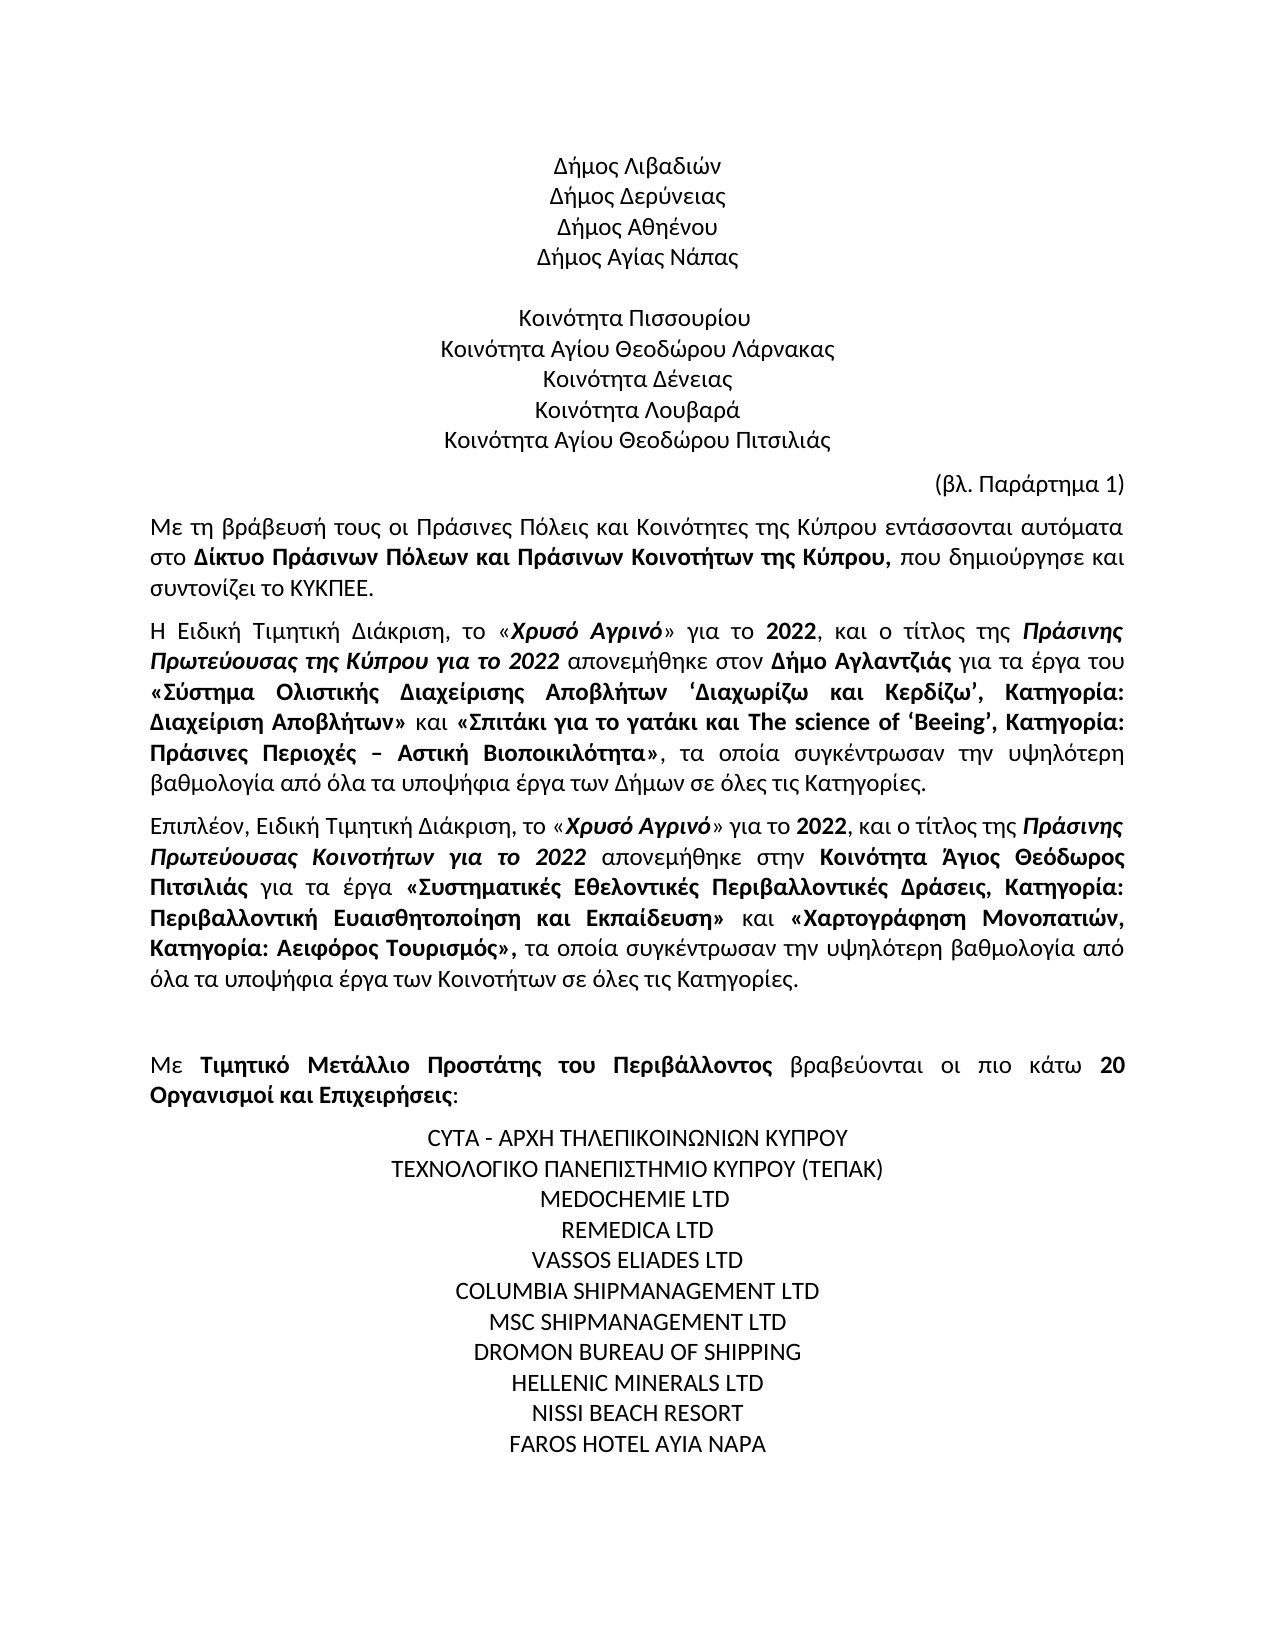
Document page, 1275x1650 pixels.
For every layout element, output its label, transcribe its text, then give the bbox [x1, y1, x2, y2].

text Με τη βράβευσή τους οι Πράσινες Πόλεις και Κοινότητες της Κύπρου εντάσσονται αυτόματα στο Δίκτυο Πράσινων Πόλεων και Πράσινων Κοινοτήτων της Κύπρου, που δημιούργησε και συντονίζει το ΚΥΚΠΕΕ. [150, 511, 1125, 602]
text (βλ. Παράρτημα 1) [150, 468, 1125, 498]
text VASSOS ELIADES LTD COLUMBIA SHIPMANAGEMENT LTD MSC SHIPMANAGEMENT LTD [150, 1245, 1125, 1336]
text Με Τιμητικό Μετάλλιο Προστάτης του Περιβάλλοντος βραβεύονται οι πιο κάτω 20 Οργανισμοί και Επιχειρήσεις: [150, 1049, 1125, 1110]
text Κοινότητα Αγίου Θεοδώρου Πιτσιλιάς [150, 425, 1125, 455]
text ΤΕΧΝΟΛΟΓΙΚΟ ΠΑΝΕΠΙΣΤΗΜΙΟ ΚΥΠΡΟΥ (ΤΕΠΑΚ) [150, 1153, 1125, 1184]
text Δήμος Αγίας Νάπας [150, 242, 1125, 272]
text DROMON BUREAU OF SHIPPING HELLENIC MINERALS LTD [150, 1336, 1125, 1397]
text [150, 150, 1125, 242]
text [150, 1397, 1125, 1458]
text Κοινότητα Πισσουρίου Κοινότητα Αγίου Θεοδώρου Λάρνακας Κοινότητα Δένειας Κοινότητα Λουβαρά [150, 303, 1125, 425]
text MEDOCHEMIE LTD REMEDICA LTD [150, 1184, 1125, 1245]
text Η Ειδική Τιμητική Διάκριση, το «Χρυσό Αγρινό» για το 2022, και ο τίτλος της Πράσινης Πρωτεύουσας της Κύπρου για το 2022 απονεμήθηκε στον Δήμο Αγλαντζιάς για τα έργα του «Σύστημα Ολιστικής Διαχείρισης Αποβλήτων ‘Διαχωρίζω και Κερδίζω’, Κατηγορία: Διαχείριση Αποβλήτων» και «Σπιτάκι για το γατάκι και The science of ‘Beeing’, Κατηγορία: Πράσινες Περιοχές – Αστική Βιοποικιλότητα», τα οποία συγκέντρωσαν την υψηλότερη βαθμολογία από όλα τα υποψήφια έργα των Δήμων σε όλες τις Κατηγορίες. [150, 615, 1125, 798]
text CYTA - ΑΡΧΗ ΤΗΛΕΠΙΚΟΙΝΩΝΙΩΝ ΚΥΠΡΟΥ [150, 1123, 1125, 1153]
text Επιπλέον, Ειδική Τιμητική Διάκριση, το «Χρυσό Αγρινό» για το 2022, και ο τίτλος της Πράσινης Πρωτεύουσας Κοινοτήτων για το 2022 απονεμήθηκε στην Κοινότητα Άγιος Θεόδωρος Πιτσιλιάς για τα έργα «Συστηματικές Εθελοντικές Περιβαλλοντικές Δράσεις, Κατηγορία: Περιβαλλοντική Ευαισθητοποίηση και Εκπαίδευση» και «Χαρτογράφηση Μονοπατιών, Κατηγορία: Αειφόρος Τουρισμός», τα οποία συγκέντρωσαν την υψηλότερη βαθμολογία από όλα τα υποψήφια έργα των Κοινοτήτων σε όλες τις Κατηγορίες. [150, 810, 1125, 993]
